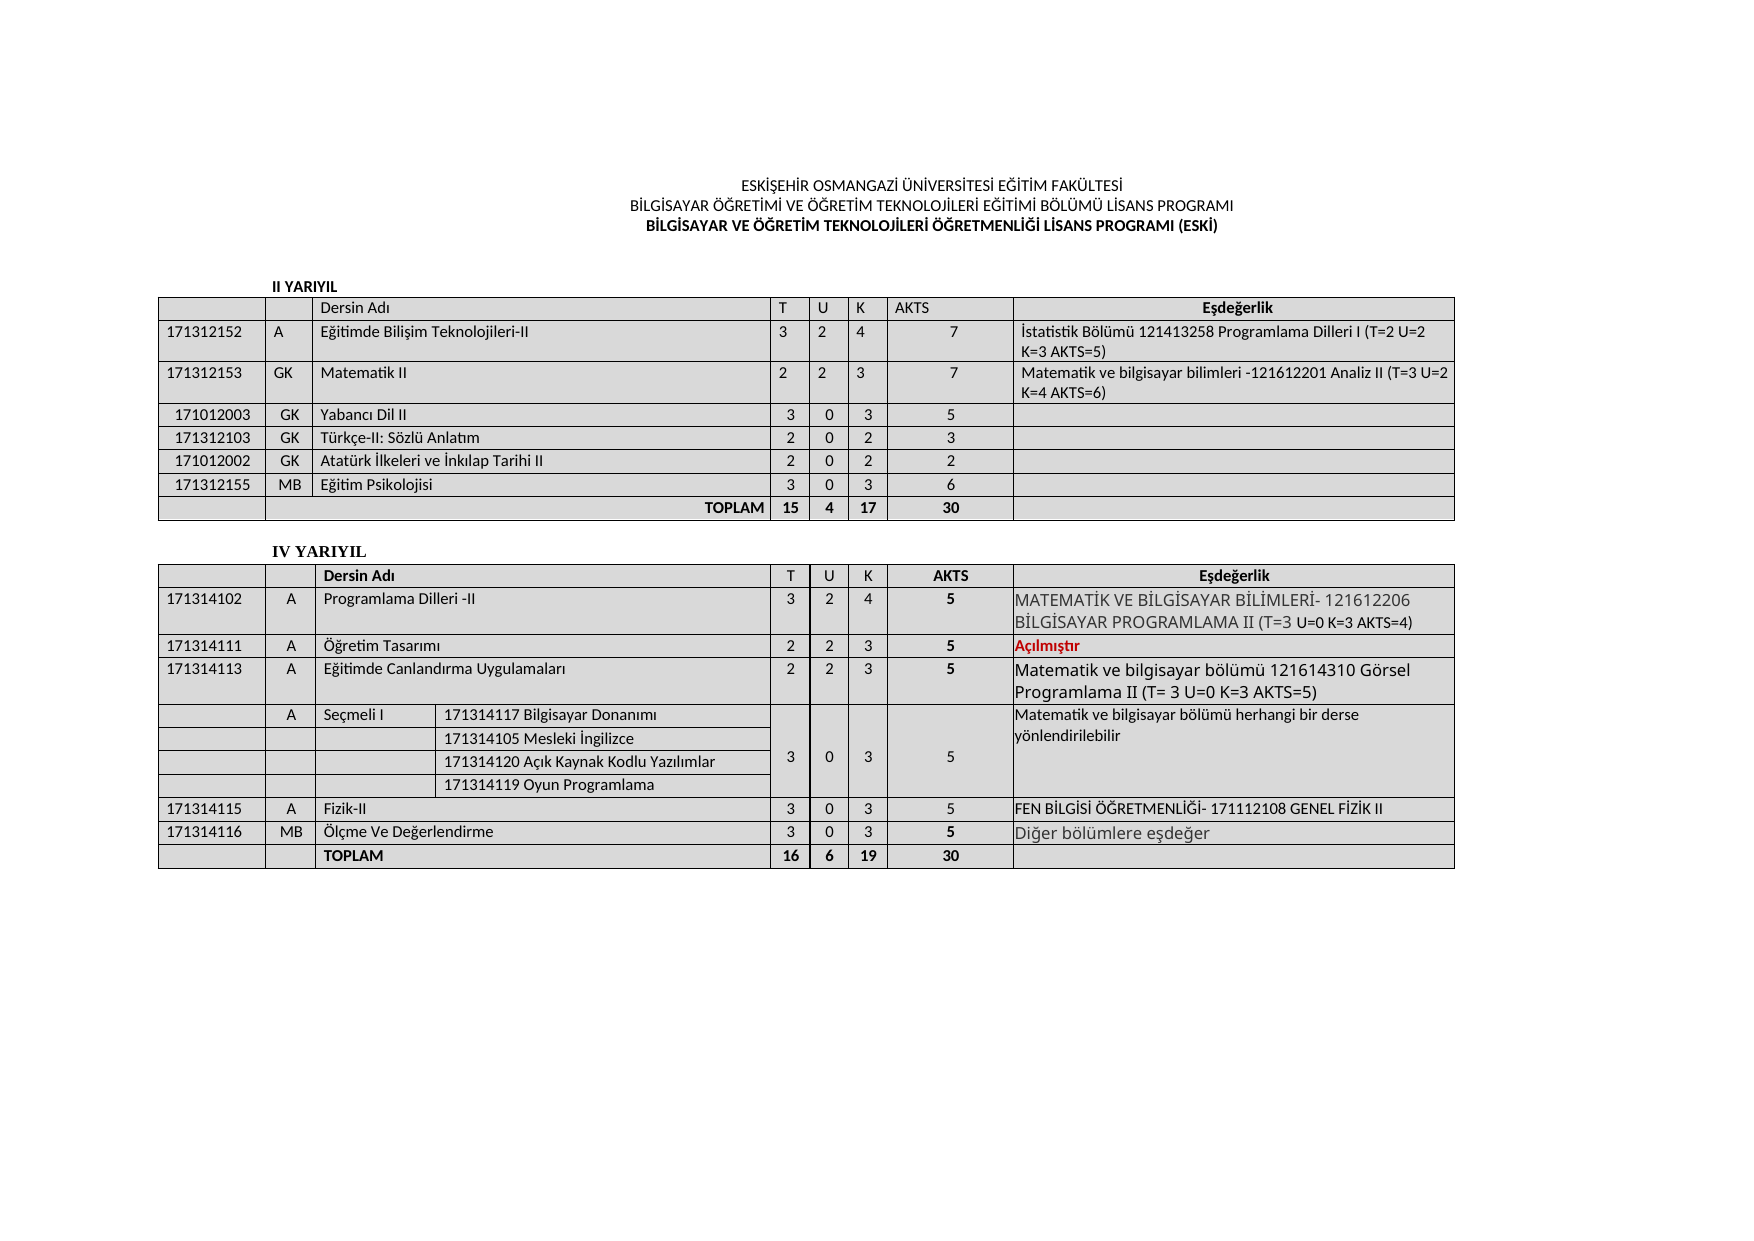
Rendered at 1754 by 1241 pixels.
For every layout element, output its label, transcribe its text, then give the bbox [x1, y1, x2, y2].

table_cell Açılmıştır [1014, 635, 1454, 657]
text BİLGİSAYAR ÖĞRETİMİ VE ÖĞRETİM TEKNOLOJİLERİ EĞİTİMİ BÖLÜMÜ LİSANS PROGRAMI [256, 195, 1608, 216]
table_header [159, 298, 265, 320]
table_cell 2 [849, 427, 887, 449]
table_cell TOPLAM [316, 845, 770, 868]
table_cell Atatürk İlkeleri ve İnkılap Tarihi II [313, 450, 770, 473]
table_cell 3 [849, 474, 887, 496]
table_header Eşdeğerlik [1014, 298, 1454, 320]
table_cell 5 [888, 822, 1013, 844]
table_cell GK [266, 427, 312, 449]
table_cell [1014, 497, 1454, 519]
table_cell TOPLAM [266, 497, 770, 519]
table_cell 0 [811, 798, 848, 821]
table_header K [849, 298, 887, 320]
table_cell A [266, 321, 312, 361]
table_cell [1014, 450, 1454, 473]
table_cell [1014, 404, 1454, 426]
table_cell 2 [849, 450, 887, 473]
table_cell 171012003 [159, 404, 265, 426]
table_cell [159, 705, 265, 727]
table_cell 171012002 [159, 450, 265, 473]
table_cell GK [266, 404, 312, 426]
table_cell Eğitimde Bilişim Teknolojileri-II [313, 321, 770, 361]
table_cell A [266, 635, 315, 657]
table_cell [159, 775, 265, 797]
table_cell 3 [771, 321, 809, 361]
table_cell 0 [810, 427, 848, 449]
text II YARIYIL [272, 276, 1725, 297]
table_cell 171314113 [159, 658, 265, 704]
table_cell 171312152 [159, 321, 265, 361]
table_cell FEN BİLGİSİ ÖĞRETMENLİĞİ- 171112108 GENEL FİZİK II [1014, 798, 1454, 821]
table_cell 5 [888, 404, 1013, 426]
table_cell [1014, 845, 1454, 868]
table_header Dersin Adı [313, 298, 770, 320]
table_cell 7 [888, 362, 1013, 403]
table_cell 3 [771, 404, 809, 426]
table_cell A [266, 658, 315, 704]
table_cell Matematik ve bilgisayar bilimleri -121612201 Analiz II (T=3 U=2 K=4 AKTS=6) [1014, 362, 1454, 403]
table_cell GK [266, 450, 312, 473]
table_cell 0 [810, 474, 848, 496]
table_cell Matematik ve bilgisayar bölümü 121614310 Görsel Programlama II (T= 3 U=0 K=3 AKTS=5) [1014, 658, 1454, 704]
table_cell A [266, 798, 315, 821]
table_cell 171314105 Mesleki İngilizce [436, 728, 770, 750]
table_cell Programlama Dilleri -II [316, 588, 770, 634]
table_cell 2 [771, 658, 809, 704]
table_cell 171312103 [159, 427, 265, 449]
table_cell İstatistik Bölümü 121413258 Programlama Dilleri I (T=2 U=2 K=3 AKTS=5) [1014, 321, 1454, 361]
table_cell 3 [771, 474, 809, 496]
table_cell [159, 497, 265, 519]
table_header T [771, 565, 809, 587]
table_cell 171314119 Oyun Programlama [436, 775, 770, 797]
table_cell 171312153 [159, 362, 265, 403]
table_cell [316, 728, 435, 750]
table_cell 6 [888, 474, 1013, 496]
table_cell 7 [888, 321, 1013, 361]
table_cell Diğer bölümlere eşdeğer [1014, 822, 1454, 844]
table_cell [1014, 474, 1454, 496]
table_header Dersin Adı [316, 565, 770, 587]
table_cell 2 [888, 450, 1013, 473]
table_cell 3 [771, 798, 809, 821]
table_cell 2 [771, 427, 809, 449]
table_cell 3 [849, 822, 887, 844]
table_cell 3 [849, 798, 887, 821]
table_cell [159, 728, 265, 750]
table_cell 3 [771, 705, 809, 797]
table_cell 4 [849, 321, 887, 361]
table_header U [811, 565, 848, 587]
table_cell 3 [849, 658, 887, 704]
table_cell 5 [888, 798, 1013, 821]
table_cell Yabancı Dil II [313, 404, 770, 426]
table_header U [810, 298, 848, 320]
table_cell 5 [888, 705, 1013, 797]
table_cell 15 [771, 497, 809, 519]
table_cell 17 [849, 497, 887, 519]
table_cell Fizik-II [316, 798, 770, 821]
table_cell 2 [811, 635, 848, 657]
table_cell [266, 845, 315, 868]
table_header [266, 565, 315, 587]
table_header K [849, 565, 887, 587]
table_cell 3 [849, 705, 887, 797]
table_cell MB [266, 474, 312, 496]
table_cell 2 [810, 321, 848, 361]
table_cell 3 [771, 822, 809, 844]
subtitle BİLGİSAYAR VE ÖĞRETİM TEKNOLOJİLERİ ÖĞRETMENLİĞİ LİSANS PROGRAMI (ESKİ) [256, 216, 1608, 236]
table_cell 5 [888, 658, 1013, 704]
table_cell 5 [888, 588, 1013, 634]
table_cell [316, 775, 435, 797]
table_header AKTS [888, 565, 1013, 587]
table_cell 3 [771, 588, 809, 634]
table_cell [266, 751, 315, 774]
table_cell [266, 775, 315, 797]
table_cell 6 [811, 845, 848, 868]
table_cell 3 [849, 404, 887, 426]
table_cell Matematik ve bilgisayar bölümü herhangi bir derse yönlendirilebilir [1014, 705, 1454, 797]
table_cell Öğretim Tasarımı [316, 635, 770, 657]
table_cell 171314115 [159, 798, 265, 821]
table_cell 2 [771, 450, 809, 473]
table_header [266, 298, 312, 320]
table_cell 0 [811, 822, 848, 844]
text ESKİŞEHİR OSMANGAZİ ÜNİVERSİTESİ EĞİTİM FAKÜLTESİ [256, 175, 1608, 195]
table_cell Ölçme Ve Değerlendirme [316, 822, 770, 844]
table_cell 171314120 Açık Kaynak Kodlu Yazılımlar [436, 751, 770, 774]
table_cell 171314116 [159, 822, 265, 844]
table_cell 0 [811, 705, 848, 797]
table_cell 3 [849, 362, 887, 403]
table_cell 171312155 [159, 474, 265, 496]
table_cell 0 [810, 404, 848, 426]
table_cell MATEMATİK VE BİLGİSAYAR BİLİMLERİ- 121612206 BİLGİSAYAR PROGRAMLAMA II (T=3 U=0 K=3 AKTS=4) [1014, 588, 1454, 634]
table_cell 16 [771, 845, 809, 868]
table_cell A [266, 705, 315, 727]
table_cell 0 [810, 450, 848, 473]
table_cell [316, 751, 435, 774]
table_cell 2 [811, 588, 848, 634]
table_cell 5 [888, 635, 1013, 657]
table_cell 3 [849, 635, 887, 657]
table_cell [159, 845, 265, 868]
table_header T [771, 298, 809, 320]
table_cell [266, 728, 315, 750]
table_cell Eğitim Psikolojisi [313, 474, 770, 496]
table_cell 2 [771, 362, 809, 403]
table_cell 171314102 [159, 588, 265, 634]
table_cell 171314111 [159, 635, 265, 657]
table_cell A [266, 588, 315, 634]
table_cell 4 [810, 497, 848, 519]
table_cell 30 [888, 845, 1013, 868]
table_cell 2 [811, 658, 848, 704]
table_cell GK [266, 362, 312, 403]
table_cell Eğitimde Canlandırma Uygulamaları [316, 658, 770, 704]
table_header AKTS [888, 298, 1013, 320]
table_cell 2 [771, 635, 809, 657]
table_cell 4 [849, 588, 887, 634]
table_cell Matematik II [313, 362, 770, 403]
table_cell Seçmeli I [316, 705, 435, 727]
table_cell 2 [810, 362, 848, 403]
table_cell 171314117 Bilgisayar Donanımı [436, 705, 770, 727]
table_cell 19 [849, 845, 887, 868]
table_cell [159, 751, 265, 774]
table_cell 30 [888, 497, 1013, 519]
table_cell [1014, 427, 1454, 449]
table_cell MB [266, 822, 315, 844]
text IV YARIYIL [272, 541, 1725, 561]
table_header Eşdeğerlik [1014, 565, 1454, 587]
table_cell Türkçe-II: Sözlü Anlatım [313, 427, 770, 449]
table_cell 3 [888, 427, 1013, 449]
table_header [159, 565, 265, 587]
